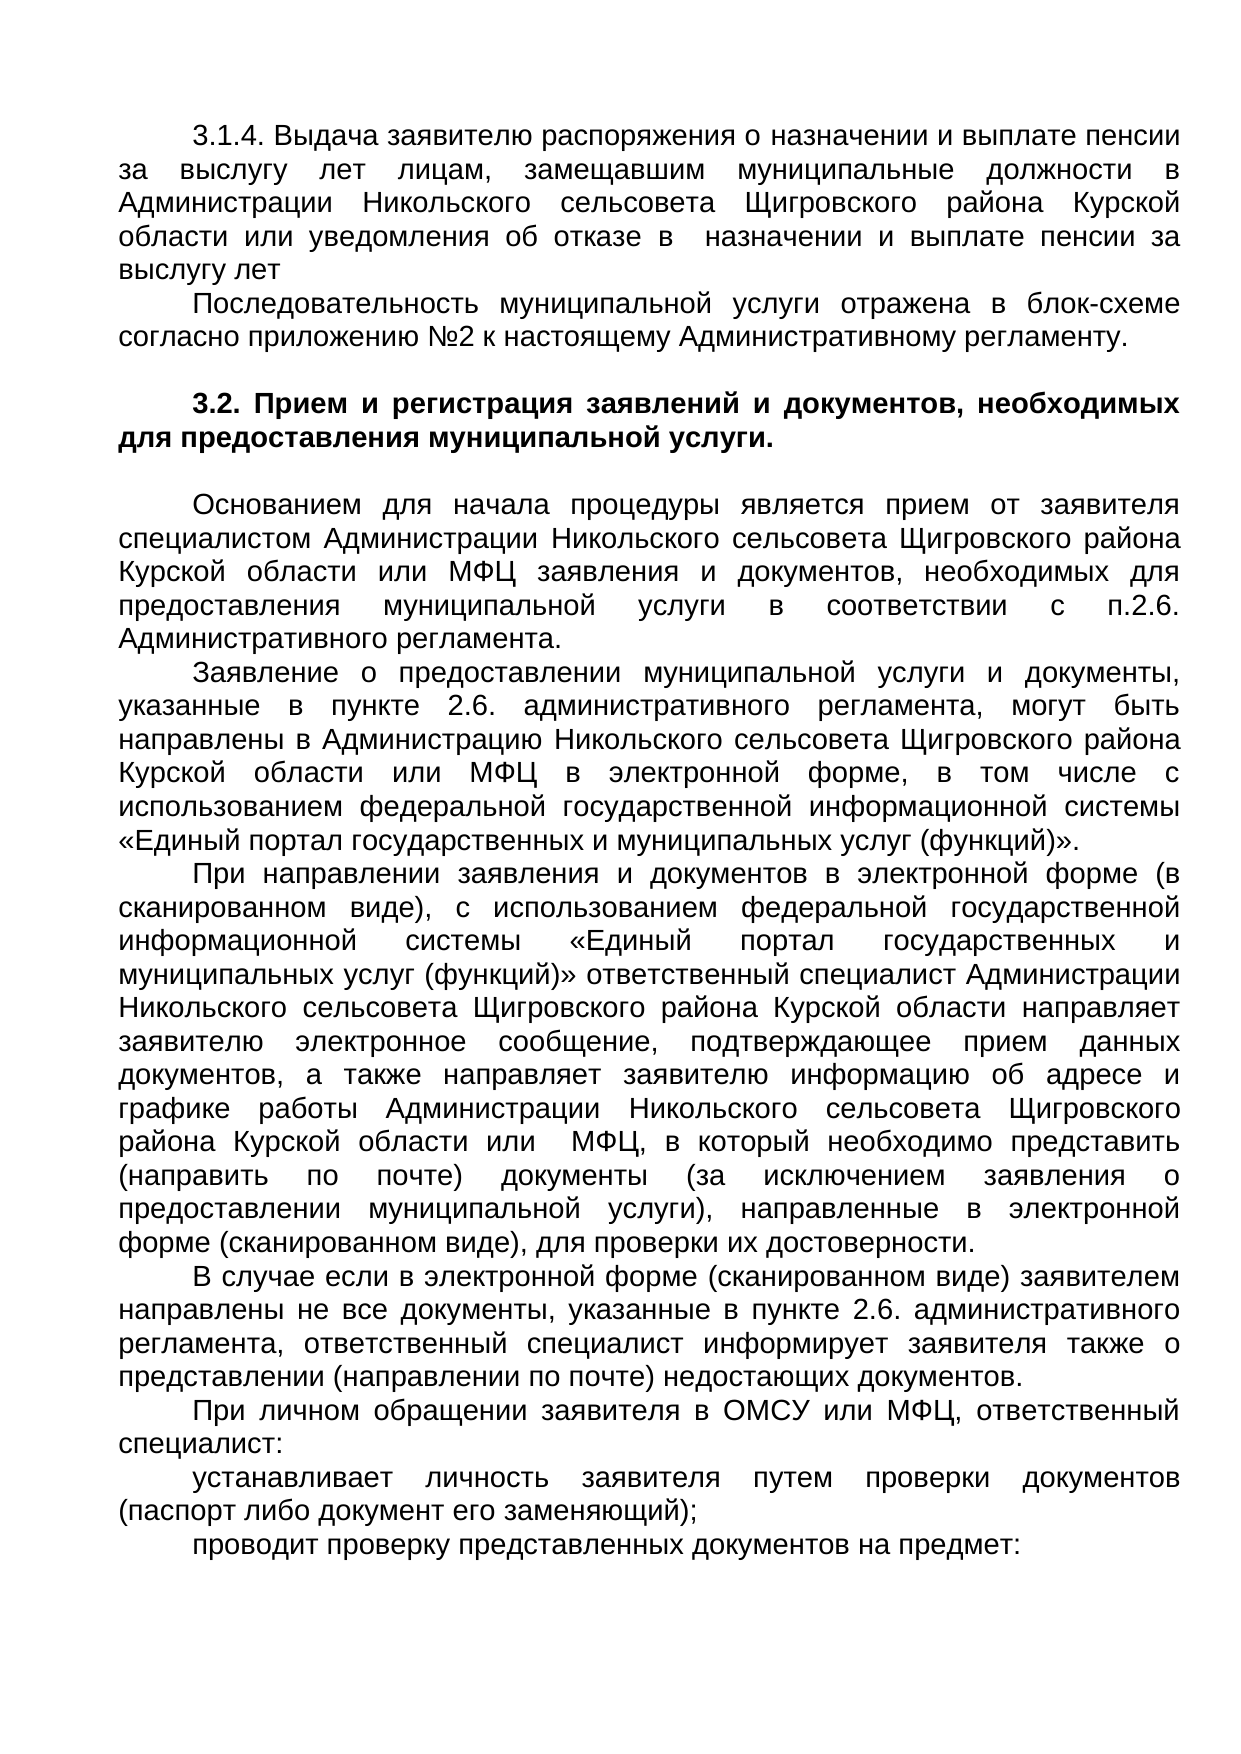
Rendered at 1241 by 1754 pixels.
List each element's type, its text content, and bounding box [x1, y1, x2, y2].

text проводит проверку представленных документов на предмет: [118, 1527, 1181, 1560]
text 3.1.4. Выдача заявителю распоряжения о назначении и выплате пенсии за выслугу лет лицам, замещавшим муниципальные должности в Администрации Никольского сельсовета Щигровского района Курской области или уведомления об отказе в назначении и выплате пенсии за выслугу лет [118, 118, 1181, 286]
text Заявление о предоставлении муниципальной услуги и документы, указанные в пункте 2.6. административного регламента, могут быть направлены в Администрацию Никольского сельсовета Щигровского района Курской области или МФЦ в электронной форме, в том числе с использованием федеральной государственной информационной системы «Единый портал государственных и муниципальных услуг (функций)». [118, 655, 1181, 856]
text При направлении заявления и документов в электронной форме (в сканированном виде), с использованием федеральной государственной информационной системы «Единый портал государственных и муниципальных услуг (функций)» ответственный специалист Администрации Никольского сельсовета Щигровского района Курской области направляет заявителю электронное сообщение, подтверждающее прием данных документов, а также направляет заявителю информацию об адресе и графике работы Администрации Никольского сельсовета Щигровского района Курской области или МФЦ, в который необходимо представить (направить по почте) документы (за исключением заявления о предоставлении муниципальной услуги), направленные в электронной форме (сканированном виде), для проверки их достоверности. [118, 856, 1181, 1258]
text В случае если в электронной форме (сканированном виде) заявителем направлены не все документы, указанные в пункте 2.6. административного регламента, ответственный специалист информирует заявителя также о представлении (направлении по почте) недостающих документов. [118, 1258, 1181, 1393]
text При личном обращении заявителя в ОМСУ или МФЦ, ответственный специалист: [118, 1393, 1181, 1460]
text устанавливает личность заявителя путем проверки документов (паспорт либо документ его заменяющий); [118, 1460, 1181, 1527]
text 3.2. Прием и регистрация заявлений и документов, необходимых для предоставления муниципальной услуги. [118, 386, 1181, 453]
text Последовательность муниципальной услуги отражена в блок-схеме согласно приложению №2 к настоящему Административному регламенту. [118, 286, 1181, 353]
text Основанием для начала процедуры является прием от заявителя специалистом Администрации Никольского сельсовета Щигровского района Курской области или МФЦ заявления и документов, необходимых для предоставления муниципальной услуги в соответствии с п.2.6. Административного регламента. [118, 487, 1181, 655]
